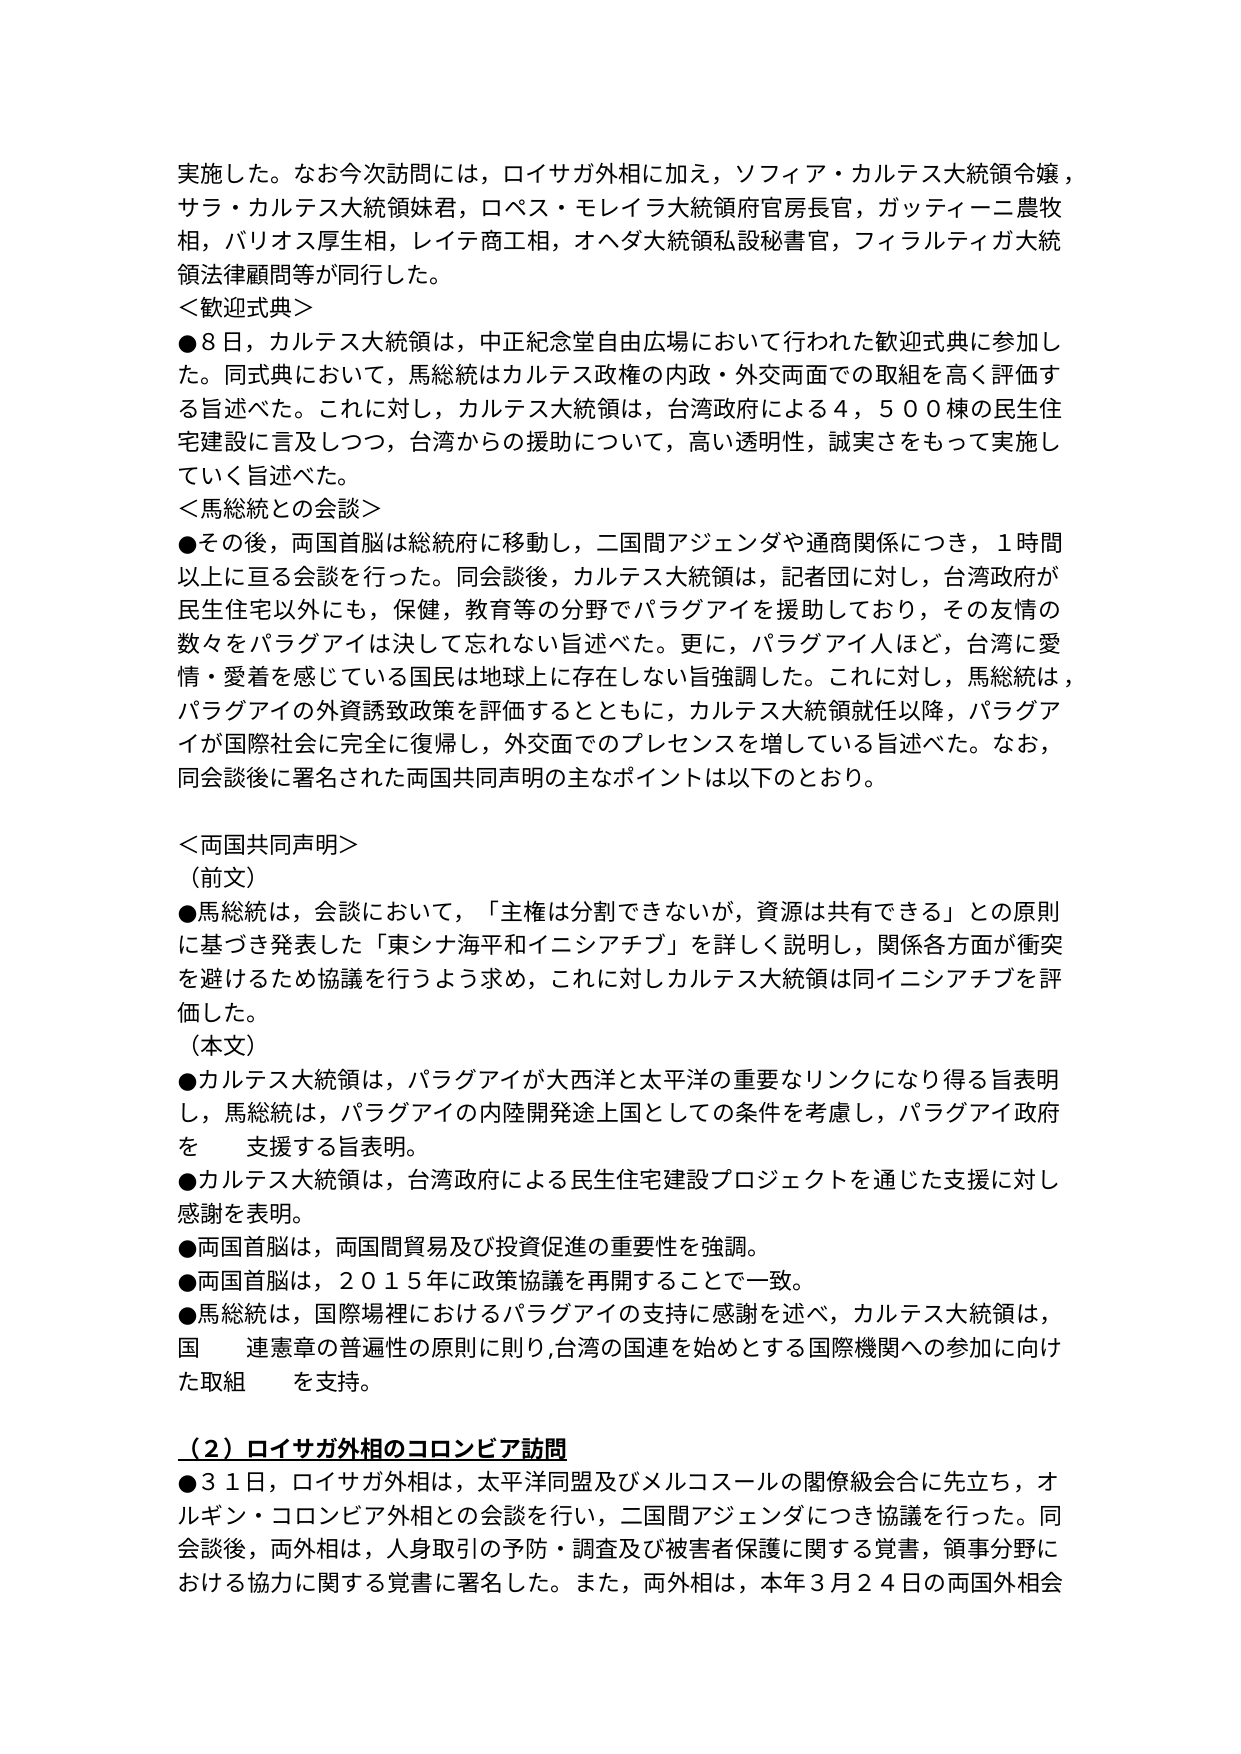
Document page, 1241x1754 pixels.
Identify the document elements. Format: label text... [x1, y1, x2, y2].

text ●カルテス大統領は，台湾政府による民生住宅建設プロジェクトを通じた支援に対し感謝を表明。 [177, 1162, 1063, 1229]
text ●８日，カルテス大統領は，中正紀念堂自由広場において行われた歓迎式典に参加した。同式典において，馬総統はカルテス政権の内政・外交両面での取組を高く評価する旨述べた。これに対し，カルテス大統領は，台湾政府による４，５００棟の民生住宅建設に言及しつつ，台湾からの援助について，高い透明性，誠実さをもって実施していく旨述べた。 [177, 323, 1063, 491]
text ＜両国共同声明＞ [177, 827, 1063, 860]
text （２）ロイサガ外相のコロンビア訪問 [177, 1430, 1063, 1464]
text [177, 156, 1063, 290]
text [177, 1464, 1063, 1598]
text ●馬総統は，会談において，「主権は分割できないが，資源は共有できる」との原則に基づき発表した「東シナ海平和イニシアチブ」を詳しく説明し，関係各方面が衝突を避けるため協議を行うよう求め，これに対しカルテス大統領は同イニシアチブを評価した。 [177, 894, 1063, 1028]
text ＜馬総統との会談＞ [177, 491, 1063, 525]
text （前文） [177, 860, 1063, 894]
text ●両国首脳は，両国間貿易及び投資促進の重要性を強調。 [177, 1229, 1063, 1263]
text ●馬総統は，国際場裡におけるパラグアイの支持に感謝を述べ，カルテス大統領は，国 連憲章の普遍性の原則に則り,台湾の国連を始めとする国際機関への参加に向けた取組 を支持。 [177, 1296, 1063, 1397]
text （本文） [177, 1028, 1063, 1061]
text ●両国首脳は，２０１５年に政策協議を再開することで一致。 [177, 1263, 1063, 1296]
text ＜歓迎式典＞ [177, 290, 1063, 323]
text ●カルテス大統領は，パラグアイが大西洋と太平洋の重要なリンクになり得る旨表明し，馬総統は，パラグアイの内陸開発途上国としての条件を考慮し，パラグアイ政府を 支援する旨表明。 [177, 1061, 1063, 1162]
text ●その後，両国首脳は総統府に移動し，二国間アジェンダや通商関係につき，１時間以上に亘る会談を行った。同会談後，カルテス大統領は，記者団に対し，台湾政府が民生住宅以外にも，保健，教育等の分野でパラグアイを援助しており，その友情の数々をパラグアイは決して忘れない旨述べた。更に，パラグアイ人ほど，台湾に愛情・愛着を感じている国民は地球上に存在しない旨強調した。これに対し，馬総統は，パラグアイの外資誘致政策を評価するとともに，カルテス大統領就任以降，パラグアイが国際社会に完全に復帰し，外交面でのプレセンスを増している旨述べた。なお，同会談後に署名された両国共同声明の主なポイントは以下のとおり。 [177, 525, 1063, 793]
